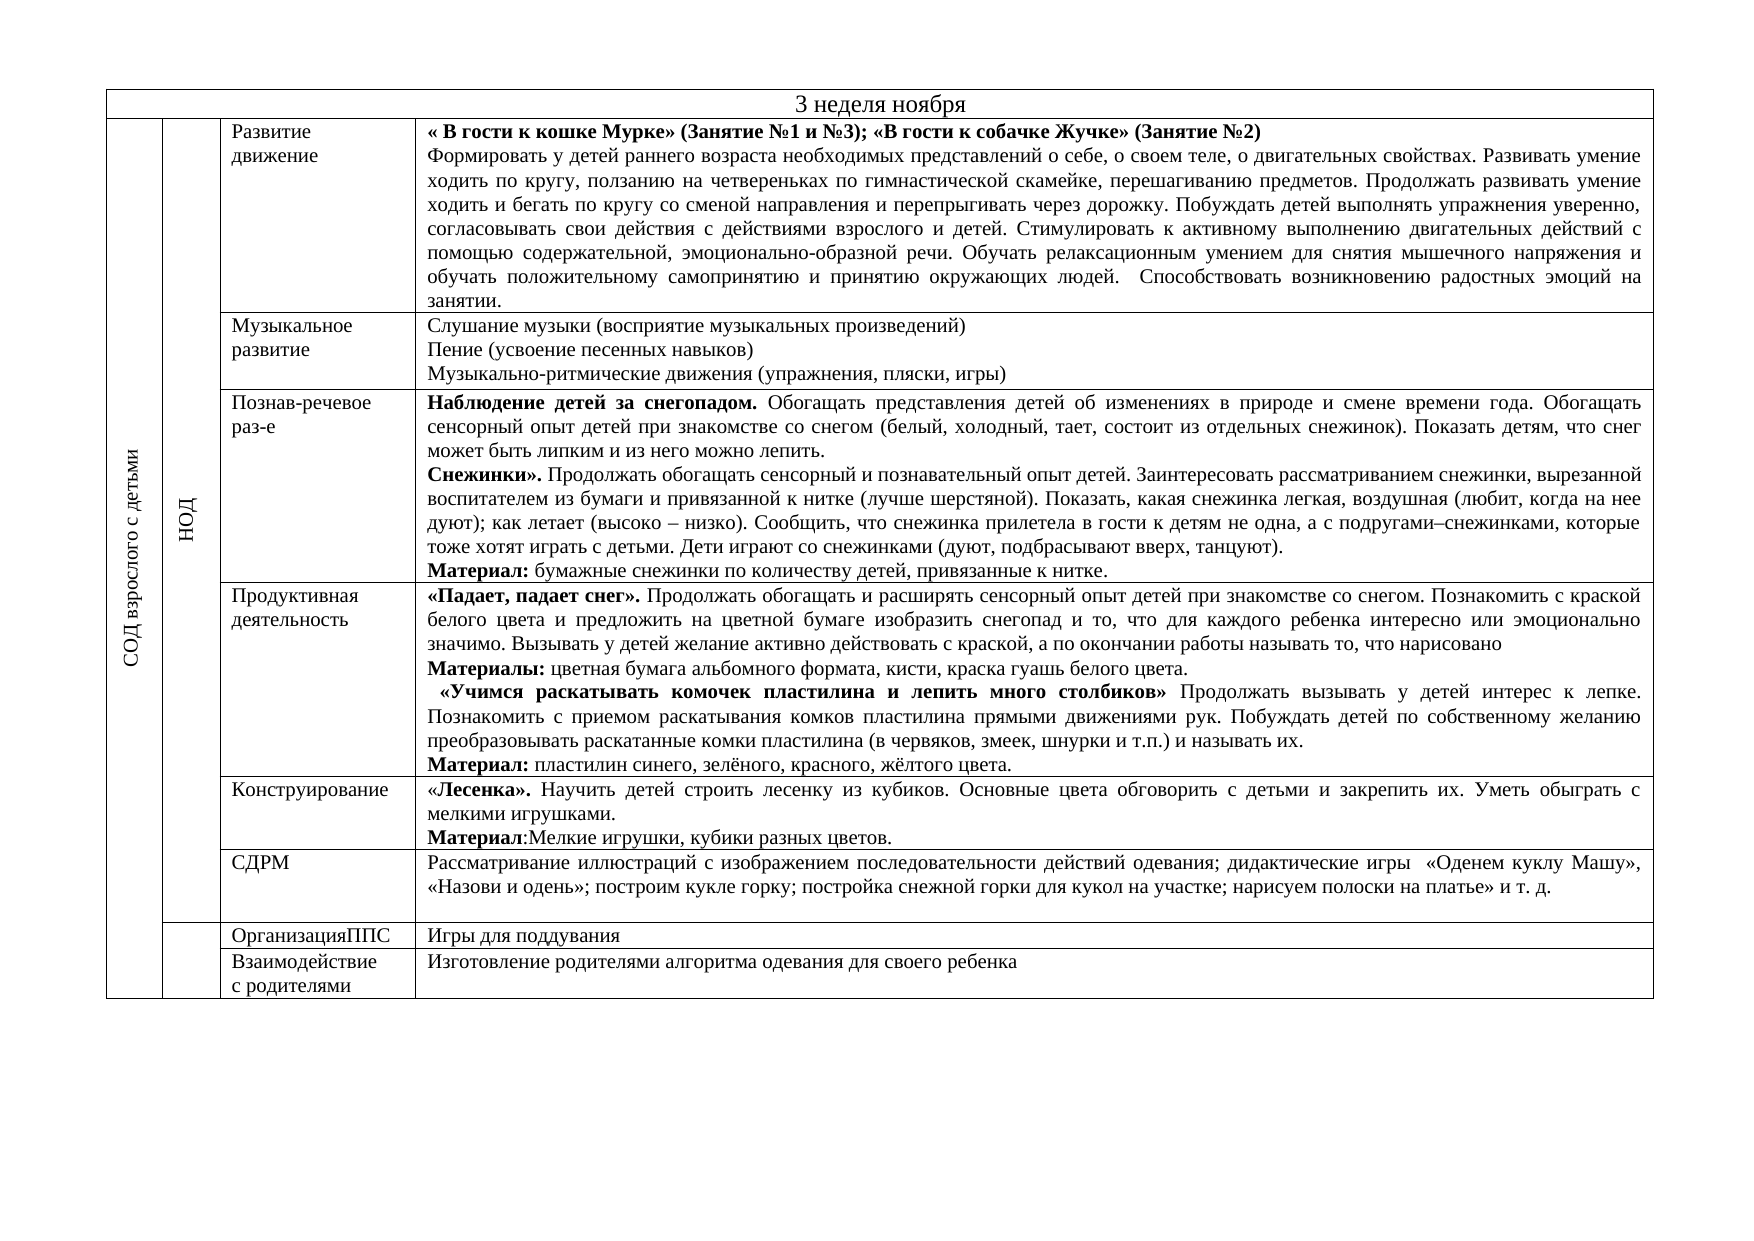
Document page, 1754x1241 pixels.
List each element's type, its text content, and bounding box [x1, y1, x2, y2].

table_header 3 неделя ноября [107, 90, 1653, 118]
table_cell НОД [163, 119, 220, 922]
table_cell Игры для поддувания [416, 923, 1653, 948]
table_cell Слушание музыки (восприятие музыкальных произведений) Пение (усвоение песенных навыков) Музыкально-ритмические движения (упражнения, пляски, игры) [416, 313, 1653, 389]
table_cell Музыкальное развитие [221, 313, 415, 389]
table_cell СОД взрослого с детьми [107, 119, 162, 997]
table_cell Наблюдение детей за снегопадом. Обогащать представления детей об изменениях в природе и смене времени года. Обогащать сенсорный опыт детей при знакомстве со снегом (белый, холодный, тает, состоит из отдельных снежинок). Показать детям, что снег может быть липким и из него можно лепить. Снежинки». Продолжать обогащать сенсорный и познавательный опыт детей. Заинтересовать рассматриванием снежинки, вырезанной воспитателем из бумаги и привязанной к нитке (лучше шерстяной). Показать, какая снежинка легкая, воздушная (любит, когда на нее дуют); как летает (высоко – низко). Сообщить, что снежинка прилетела в гости к детям не одна, а с подругами–снежинками, которые тоже хотят играть с детьми. Дети играют со снежинками (дуют, подбрасывают вверх, танцуют). Материал: бумажные снежинки по количеству детей, привязанные к нитке. [416, 390, 1653, 582]
table_cell СДРМ [221, 850, 415, 922]
table_cell Изготовление родителями алгоритма одевания для своего ребенка [416, 949, 1653, 997]
table_cell Конструирование [221, 777, 415, 849]
table_cell [163, 923, 220, 997]
table_cell « В гости к кошке Мурке» (Занятие №1 и №3); «В гости к собачке Жучке» (Занятие №2) Формировать у детей раннего возраста необходимых представлений о себе, о своем теле, о двигательных свойствах. Развивать умение ходить по кругу, ползанию на четвереньках по гимнастической скамейке, перешагиванию предметов. Продолжать развивать умение ходить и бегать по кругу со сменой направления и перепрыгивать через дорожку. Побуждать детей выполнять упражнения уверенно, согласовывать свои действия с действиями взрослого и детей. Стимулировать к активному выполнению двигательных действий с помощью содержательной, эмоционально-образной речи. Обучать релаксационным умением для снятия мышечного напряжения и обучать положительному самопринятию и принятию окружающих людей. Способствовать возникновению радостных эмоций на занятии. [416, 119, 1653, 312]
table_cell Рассматривание иллюстраций с изображением последовательности действий одевания; дидактические игры «Оденем куклу Машу», «Назови и одень»; построим кукле горку; постройка снежной горки для кукол на участке; нарисуем полоски на платье» и т. д. [416, 850, 1653, 922]
table_cell Продуктивная деятельность [221, 583, 415, 776]
table_cell «Падает, падает снег». Продолжать обогащать и расширять сенсорный опыт детей при знакомстве со снегом. Познакомить с краской белого цвета и предложить на цветной бумаге изобразить снегопад и то, что для каждого ребенка интересно или эмоционально значимо. Вызывать у детей желание активно действовать с краской, а по окончании работы называть то, что нарисовано Материалы: цветная бумага альбомного формата, кисти, краска гуашь белого цвета. «Учимся раскатывать комочек пластилина и лепить много столбиков» Продолжать вызывать у детей интерес к лепке. Познакомить с приемом раскатывания комков пластилина прямыми движениями рук. Побуждать детей по собственному желанию преобразовывать раскатанные комки пластилина (в червяков, змеек, шнурки и т.п.) и называть их. Материал: пластилин синего, зелёного, красного, жёлтого цвета. [416, 583, 1653, 776]
table_cell Развитие движение [221, 119, 415, 312]
table_cell «Лесенка». Научить детей строить лесенку из кубиков. Основные цвета обговорить с детьми и закрепить их. Уметь обыграть с мелкими игрушками. Материал:Мелкие игрушки, кубики разных цветов. [416, 777, 1653, 849]
table_cell ОрганизацияППС [221, 923, 415, 948]
table_cell Познав-речевое раз-е [221, 390, 415, 582]
table_cell Взаимодействие с родителями [221, 949, 415, 997]
